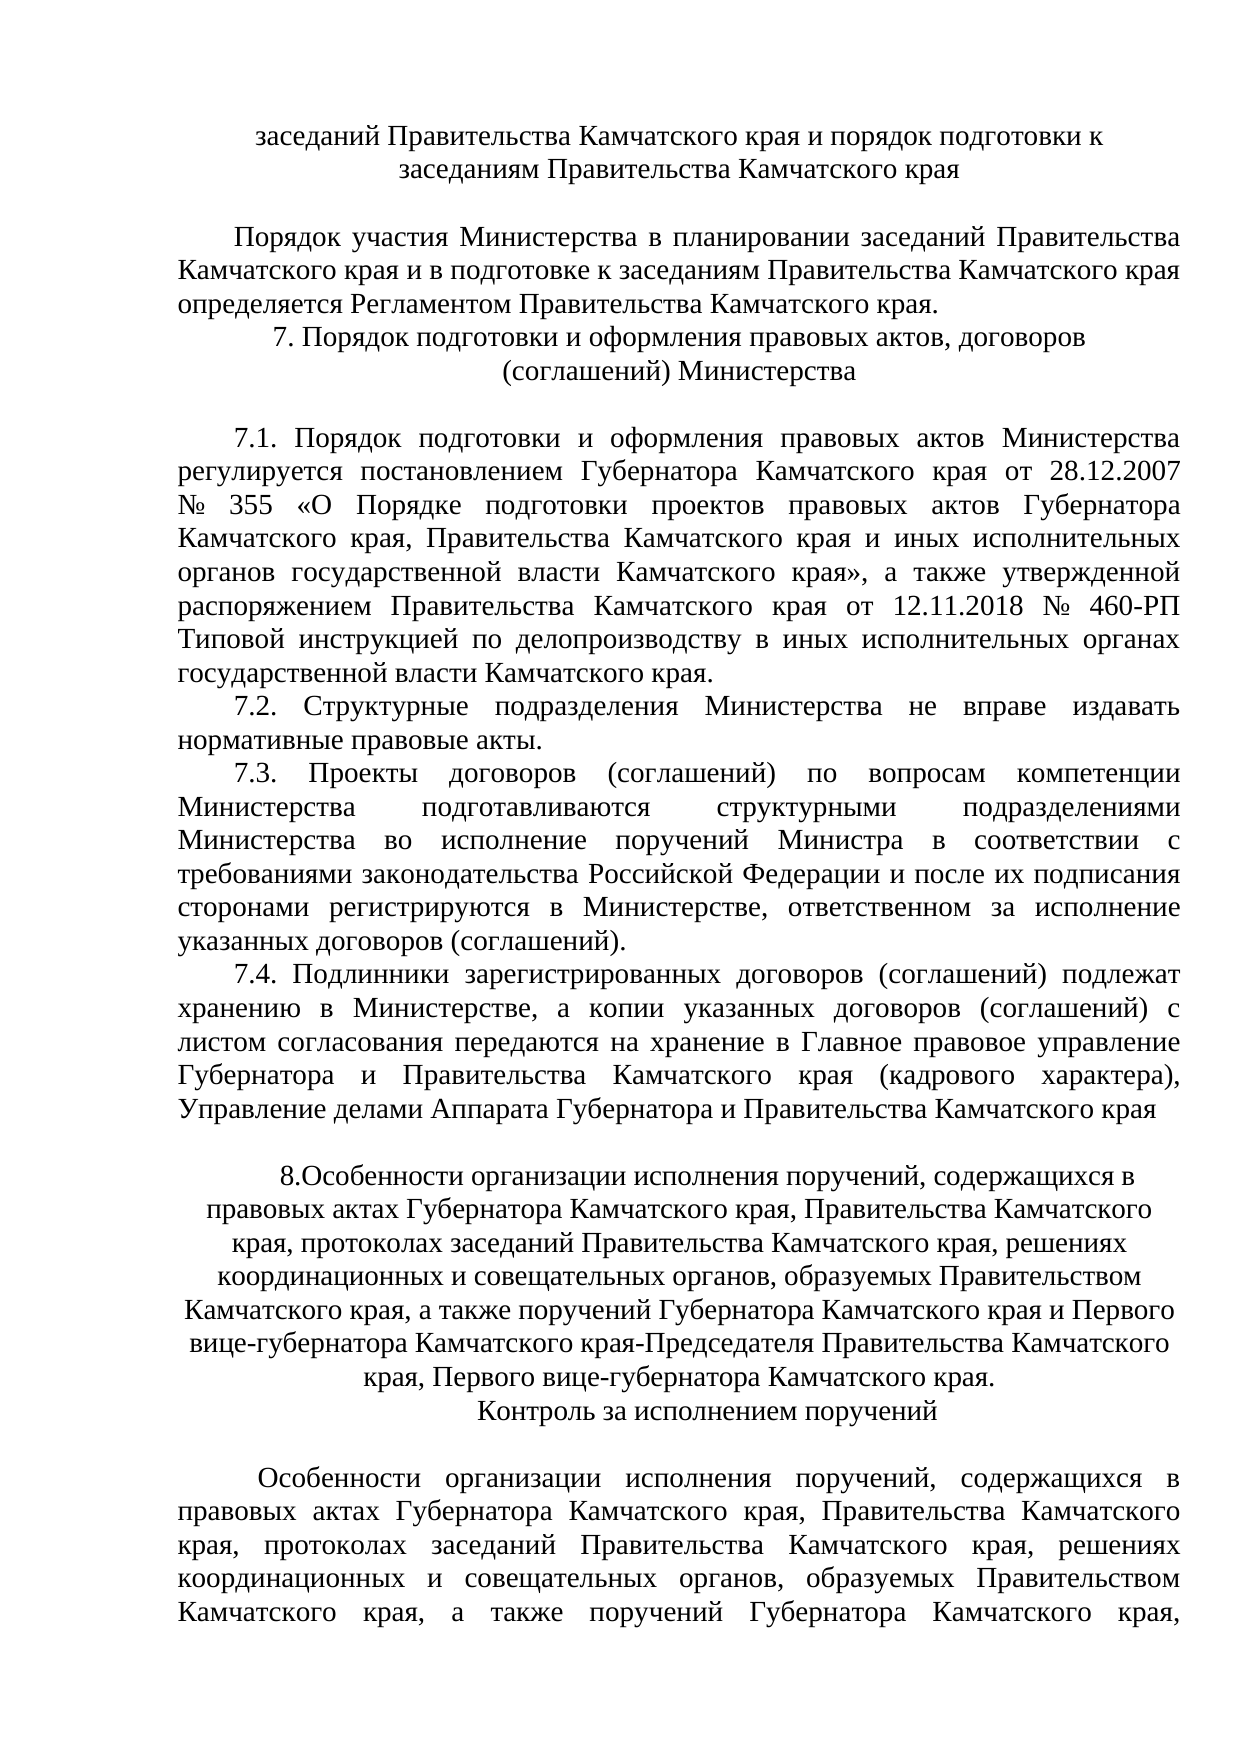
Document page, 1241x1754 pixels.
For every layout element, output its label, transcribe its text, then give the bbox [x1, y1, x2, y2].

text заседаниям Правительства Камчатского края [177, 152, 1181, 185]
text заседаний Правительства Камчатского края и порядок подготовки к [177, 118, 1181, 152]
text 8.Особенности организации исполнения поручений, содержащихся в правовых актах Губернатора Камчатского края, Правительства Камчатского края, протоколах заседаний Правительства Камчатского края, решениях координационных и совещательных органов, образуемых Правительством Камчатского края, а также поручений Губернатора Камчатского края и Первого вице-губернатора Камчатского края-Председателя Правительства Камчатского края, Первого вице-губернатора Камчатского края. [177, 1158, 1181, 1393]
text 7.1. Порядок подготовки и оформления правовых актов Министерства регулируется постановлением Губернатора Камчатского края от 28.12.2007 № 355 «О Порядке подготовки проектов правовых актов Губернатора Камчатского края, Правительства Камчатского края и иных исполнительных органов государственной власти Камчатского края», а также утвержденной распоряжением Правительства Камчатского края от 12.11.2018 № 460-РП Типовой инструкцией по делопроизводству в иных исполнительных органах государственной власти Камчатского края. [177, 420, 1181, 688]
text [177, 1460, 1181, 1627]
text 7.4. Подлинники зарегистрированных договоров (соглашений) подлежат хранению в Министерстве, а копии указанных договоров (соглашений) с листом согласования передаются на хранение в Главное правовое управление Губернатора и Правительства Камчатского края (кадрового характера), Управление делами Аппарата Губернатора и Правительства Камчатского края [177, 957, 1181, 1124]
text Порядок участия Министерства в планировании заседаний Правительства Камчатского края и в подготовке к заседаниям Правительства Камчатского края определяется Регламентом Правительства Камчатского края. [177, 219, 1181, 319]
text 7.3. Проекты договоров (соглашений) по вопросам компетенции Министерства подготавливаются структурными подразделениями Министерства во исполнение поручений Министра в соответствии с требованиями законодательства Российской Федерации и после их подписания сторонами регистрируются в Министерстве, ответственном за исполнение указанных договоров (соглашений). [177, 755, 1181, 957]
text 7. Порядок подготовки и оформления правовых актов, договоров [177, 319, 1181, 353]
text Контроль за исполнением поручений [177, 1393, 1181, 1426]
text (соглашений) Министерства [177, 353, 1181, 386]
text 7.2. Структурные подразделения Министерства не вправе издавать нормативные правовые акты. [177, 688, 1181, 755]
